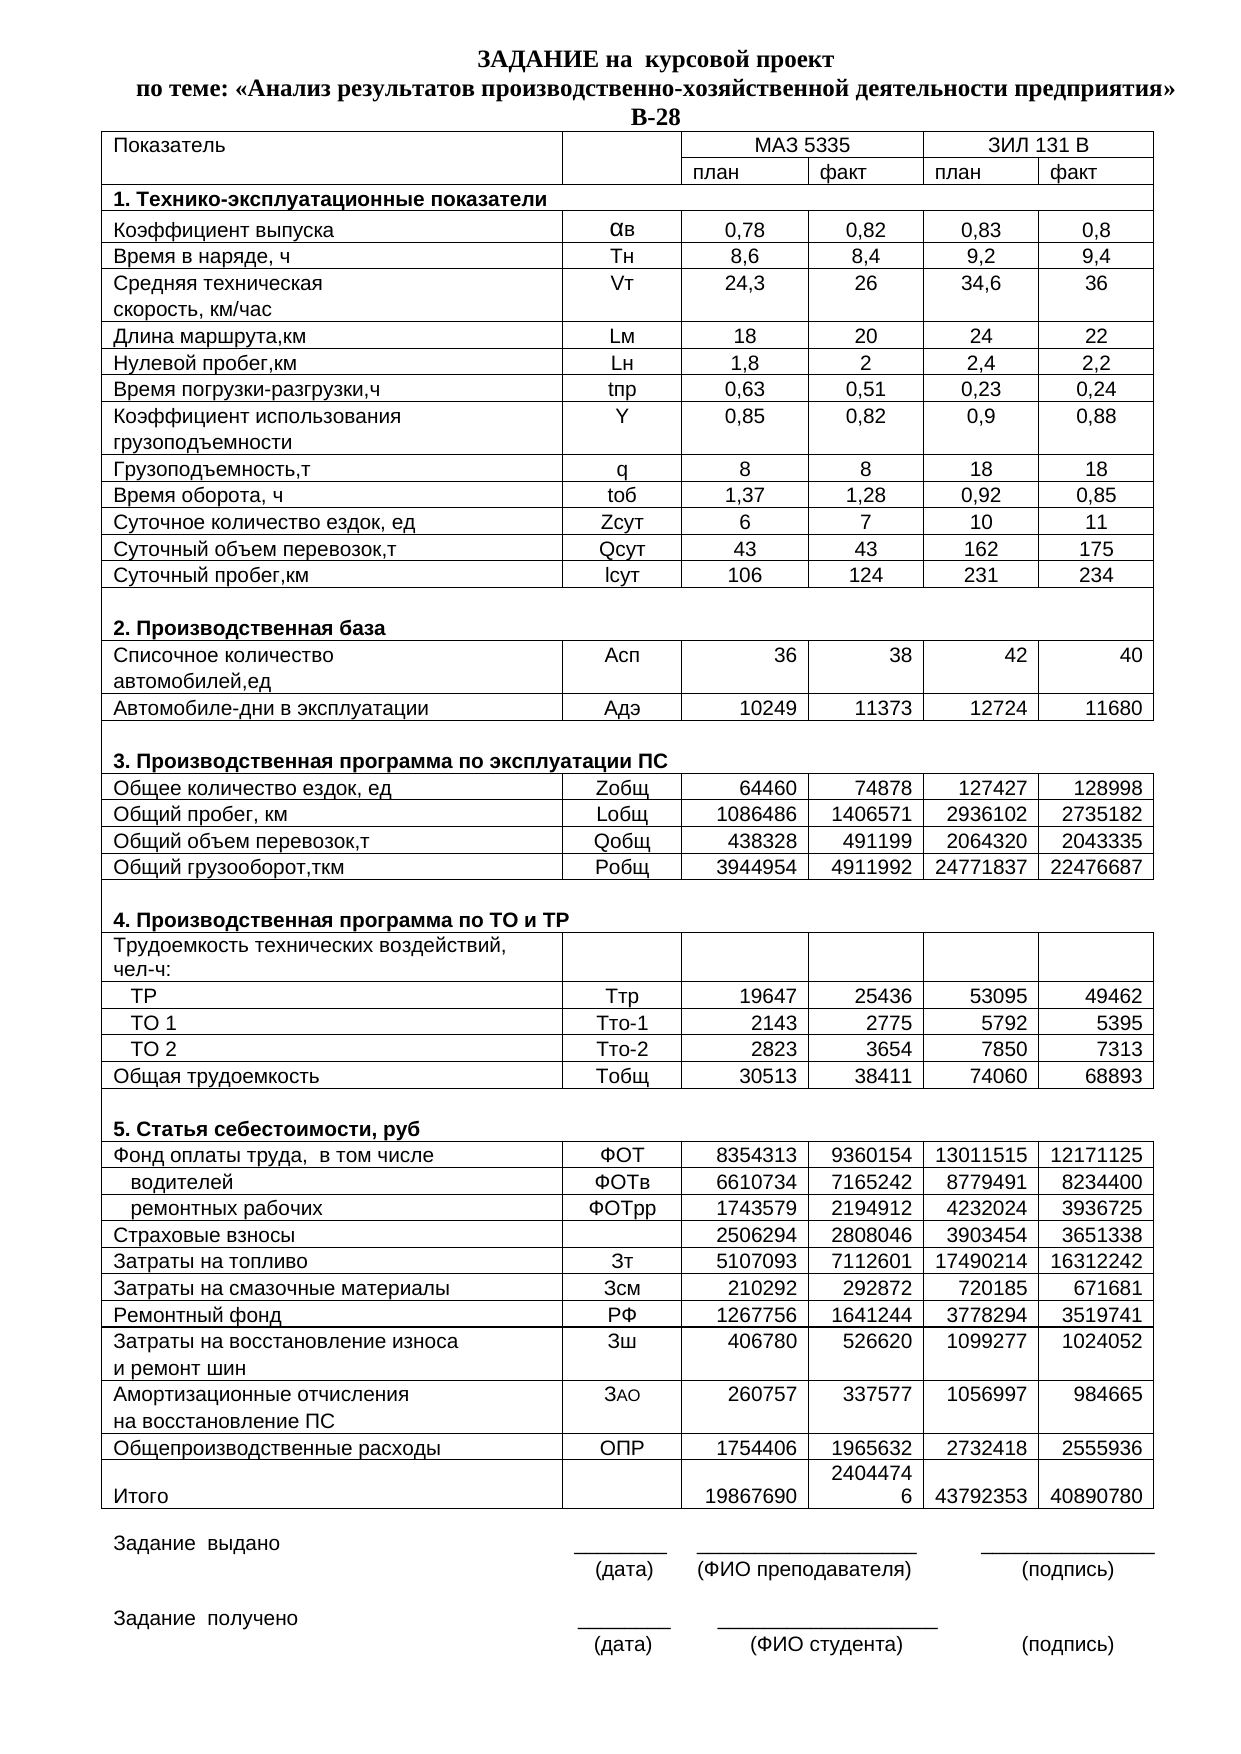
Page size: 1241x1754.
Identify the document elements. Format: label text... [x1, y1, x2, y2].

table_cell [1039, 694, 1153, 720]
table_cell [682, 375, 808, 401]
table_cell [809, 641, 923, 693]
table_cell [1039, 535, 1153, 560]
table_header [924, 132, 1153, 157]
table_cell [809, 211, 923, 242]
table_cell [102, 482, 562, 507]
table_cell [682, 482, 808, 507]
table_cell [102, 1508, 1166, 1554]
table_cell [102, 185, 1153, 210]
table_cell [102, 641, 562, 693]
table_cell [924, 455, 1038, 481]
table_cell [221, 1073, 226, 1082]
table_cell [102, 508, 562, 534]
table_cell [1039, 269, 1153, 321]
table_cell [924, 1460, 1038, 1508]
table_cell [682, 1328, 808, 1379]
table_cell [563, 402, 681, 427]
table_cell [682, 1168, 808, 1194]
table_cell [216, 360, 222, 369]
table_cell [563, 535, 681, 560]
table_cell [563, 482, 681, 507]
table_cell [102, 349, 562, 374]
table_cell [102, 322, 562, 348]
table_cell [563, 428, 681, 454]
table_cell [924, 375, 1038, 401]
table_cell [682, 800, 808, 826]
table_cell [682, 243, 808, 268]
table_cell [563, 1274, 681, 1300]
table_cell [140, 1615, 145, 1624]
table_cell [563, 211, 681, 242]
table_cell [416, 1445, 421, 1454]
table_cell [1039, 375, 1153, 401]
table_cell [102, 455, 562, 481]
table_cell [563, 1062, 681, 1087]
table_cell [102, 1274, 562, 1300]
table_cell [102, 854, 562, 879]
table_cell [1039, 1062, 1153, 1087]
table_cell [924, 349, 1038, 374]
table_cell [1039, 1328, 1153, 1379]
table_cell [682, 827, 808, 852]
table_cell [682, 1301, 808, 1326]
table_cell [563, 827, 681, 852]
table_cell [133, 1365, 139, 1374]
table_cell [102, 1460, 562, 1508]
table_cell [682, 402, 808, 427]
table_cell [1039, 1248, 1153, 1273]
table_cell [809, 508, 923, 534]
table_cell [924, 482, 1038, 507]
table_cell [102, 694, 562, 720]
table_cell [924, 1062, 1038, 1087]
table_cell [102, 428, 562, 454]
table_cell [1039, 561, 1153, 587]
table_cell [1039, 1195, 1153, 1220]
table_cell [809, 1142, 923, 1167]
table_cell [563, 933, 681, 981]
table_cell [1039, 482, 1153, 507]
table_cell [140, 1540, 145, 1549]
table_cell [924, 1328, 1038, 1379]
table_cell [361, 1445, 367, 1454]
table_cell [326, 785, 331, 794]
text по теме: «Анализ результатов производственно-хозяйственной деятельности предприятия» [103, 73, 1196, 102]
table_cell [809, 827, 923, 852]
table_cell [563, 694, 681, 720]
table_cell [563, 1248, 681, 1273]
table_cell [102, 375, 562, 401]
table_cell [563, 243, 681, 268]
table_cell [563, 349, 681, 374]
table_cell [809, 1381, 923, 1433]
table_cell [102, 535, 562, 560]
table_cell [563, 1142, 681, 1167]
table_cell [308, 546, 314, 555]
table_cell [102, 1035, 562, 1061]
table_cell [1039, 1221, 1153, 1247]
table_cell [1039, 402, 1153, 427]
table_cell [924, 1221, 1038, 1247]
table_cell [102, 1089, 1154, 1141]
text ЗАДАНИЕ на курсовой проект [103, 44, 1196, 73]
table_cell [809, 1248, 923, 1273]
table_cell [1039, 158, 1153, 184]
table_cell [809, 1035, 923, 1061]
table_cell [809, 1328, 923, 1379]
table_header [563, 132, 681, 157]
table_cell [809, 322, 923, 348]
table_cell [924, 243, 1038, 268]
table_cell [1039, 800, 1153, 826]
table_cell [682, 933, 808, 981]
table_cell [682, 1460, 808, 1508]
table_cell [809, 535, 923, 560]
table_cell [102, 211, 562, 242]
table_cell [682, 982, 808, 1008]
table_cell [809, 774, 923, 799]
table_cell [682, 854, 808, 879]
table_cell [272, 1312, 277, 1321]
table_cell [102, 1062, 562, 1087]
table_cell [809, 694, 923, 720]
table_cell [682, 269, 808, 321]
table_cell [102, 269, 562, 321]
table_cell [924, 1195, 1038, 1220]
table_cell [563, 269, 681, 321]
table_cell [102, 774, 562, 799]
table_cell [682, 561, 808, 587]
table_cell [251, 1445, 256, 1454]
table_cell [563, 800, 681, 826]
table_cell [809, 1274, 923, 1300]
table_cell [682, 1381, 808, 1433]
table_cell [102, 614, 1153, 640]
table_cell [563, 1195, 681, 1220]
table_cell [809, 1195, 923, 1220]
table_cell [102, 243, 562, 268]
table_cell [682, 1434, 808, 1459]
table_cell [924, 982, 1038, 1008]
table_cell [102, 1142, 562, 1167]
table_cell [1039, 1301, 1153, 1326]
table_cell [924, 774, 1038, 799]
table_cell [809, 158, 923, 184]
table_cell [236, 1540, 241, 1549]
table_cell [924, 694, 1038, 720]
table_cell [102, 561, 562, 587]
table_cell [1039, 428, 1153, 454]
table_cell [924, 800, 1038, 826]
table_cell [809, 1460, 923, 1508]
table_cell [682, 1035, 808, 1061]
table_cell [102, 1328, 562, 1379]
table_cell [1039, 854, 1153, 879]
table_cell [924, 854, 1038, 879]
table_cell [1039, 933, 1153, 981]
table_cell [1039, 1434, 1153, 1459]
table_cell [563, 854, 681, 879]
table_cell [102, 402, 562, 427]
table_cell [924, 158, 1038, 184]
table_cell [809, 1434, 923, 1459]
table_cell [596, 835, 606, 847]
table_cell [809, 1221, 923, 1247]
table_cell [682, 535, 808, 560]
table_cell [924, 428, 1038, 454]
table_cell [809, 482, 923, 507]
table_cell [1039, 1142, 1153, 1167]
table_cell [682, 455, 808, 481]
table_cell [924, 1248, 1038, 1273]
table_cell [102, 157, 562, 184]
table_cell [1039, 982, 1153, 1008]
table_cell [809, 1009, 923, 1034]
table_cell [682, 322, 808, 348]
text В-28 [103, 102, 1196, 131]
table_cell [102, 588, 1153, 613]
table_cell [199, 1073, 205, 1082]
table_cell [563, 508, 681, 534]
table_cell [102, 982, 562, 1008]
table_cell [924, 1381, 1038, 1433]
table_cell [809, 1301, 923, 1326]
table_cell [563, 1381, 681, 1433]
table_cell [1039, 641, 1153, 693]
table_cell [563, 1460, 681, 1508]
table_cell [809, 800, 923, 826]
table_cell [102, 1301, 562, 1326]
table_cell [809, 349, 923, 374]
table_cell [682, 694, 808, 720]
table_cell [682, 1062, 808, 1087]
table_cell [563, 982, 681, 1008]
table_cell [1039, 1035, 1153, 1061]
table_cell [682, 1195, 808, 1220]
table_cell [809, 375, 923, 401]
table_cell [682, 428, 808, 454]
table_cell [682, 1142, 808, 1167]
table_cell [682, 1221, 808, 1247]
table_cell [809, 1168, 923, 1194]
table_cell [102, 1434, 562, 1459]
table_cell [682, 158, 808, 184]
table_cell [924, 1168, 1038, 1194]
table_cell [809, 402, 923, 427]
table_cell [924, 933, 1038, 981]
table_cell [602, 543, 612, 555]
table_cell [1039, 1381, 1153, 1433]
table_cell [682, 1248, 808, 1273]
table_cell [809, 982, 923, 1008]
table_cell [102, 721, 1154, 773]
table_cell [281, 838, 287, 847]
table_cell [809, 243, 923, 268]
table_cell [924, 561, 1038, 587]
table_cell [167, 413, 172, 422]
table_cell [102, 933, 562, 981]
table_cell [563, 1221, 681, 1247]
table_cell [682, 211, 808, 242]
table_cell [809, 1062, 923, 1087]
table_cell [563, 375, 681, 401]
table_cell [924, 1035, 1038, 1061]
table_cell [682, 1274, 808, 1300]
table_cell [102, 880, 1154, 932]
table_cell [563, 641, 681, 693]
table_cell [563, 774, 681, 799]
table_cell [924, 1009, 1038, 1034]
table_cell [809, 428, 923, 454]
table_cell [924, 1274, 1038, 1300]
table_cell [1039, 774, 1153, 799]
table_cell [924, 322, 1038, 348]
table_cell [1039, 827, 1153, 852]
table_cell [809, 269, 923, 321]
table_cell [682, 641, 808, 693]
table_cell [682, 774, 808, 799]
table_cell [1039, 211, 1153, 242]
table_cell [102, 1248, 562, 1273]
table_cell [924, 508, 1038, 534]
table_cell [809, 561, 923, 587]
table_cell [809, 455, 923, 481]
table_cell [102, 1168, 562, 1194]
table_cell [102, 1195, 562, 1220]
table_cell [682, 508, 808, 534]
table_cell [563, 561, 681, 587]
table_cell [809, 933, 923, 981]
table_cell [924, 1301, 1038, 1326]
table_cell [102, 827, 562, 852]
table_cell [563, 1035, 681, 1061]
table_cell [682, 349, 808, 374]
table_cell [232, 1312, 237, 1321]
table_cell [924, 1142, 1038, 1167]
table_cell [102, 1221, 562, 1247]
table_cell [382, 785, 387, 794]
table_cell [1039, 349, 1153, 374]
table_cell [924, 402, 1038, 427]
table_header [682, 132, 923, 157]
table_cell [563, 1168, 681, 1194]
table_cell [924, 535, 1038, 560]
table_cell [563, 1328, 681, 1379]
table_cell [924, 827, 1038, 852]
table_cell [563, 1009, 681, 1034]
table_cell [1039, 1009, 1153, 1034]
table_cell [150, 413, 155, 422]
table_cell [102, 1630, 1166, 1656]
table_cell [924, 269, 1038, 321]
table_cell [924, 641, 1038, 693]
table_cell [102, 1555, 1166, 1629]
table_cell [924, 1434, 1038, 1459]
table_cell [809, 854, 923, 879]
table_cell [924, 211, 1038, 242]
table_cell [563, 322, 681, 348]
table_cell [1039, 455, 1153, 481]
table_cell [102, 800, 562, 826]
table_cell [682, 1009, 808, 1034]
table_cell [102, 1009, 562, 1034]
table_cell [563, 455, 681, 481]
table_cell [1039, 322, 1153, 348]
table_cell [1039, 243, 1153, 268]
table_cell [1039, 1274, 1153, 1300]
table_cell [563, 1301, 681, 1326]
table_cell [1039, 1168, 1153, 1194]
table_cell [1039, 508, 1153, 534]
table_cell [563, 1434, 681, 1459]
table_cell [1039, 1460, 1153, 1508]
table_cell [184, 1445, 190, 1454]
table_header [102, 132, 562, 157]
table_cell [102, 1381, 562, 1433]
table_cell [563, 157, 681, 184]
